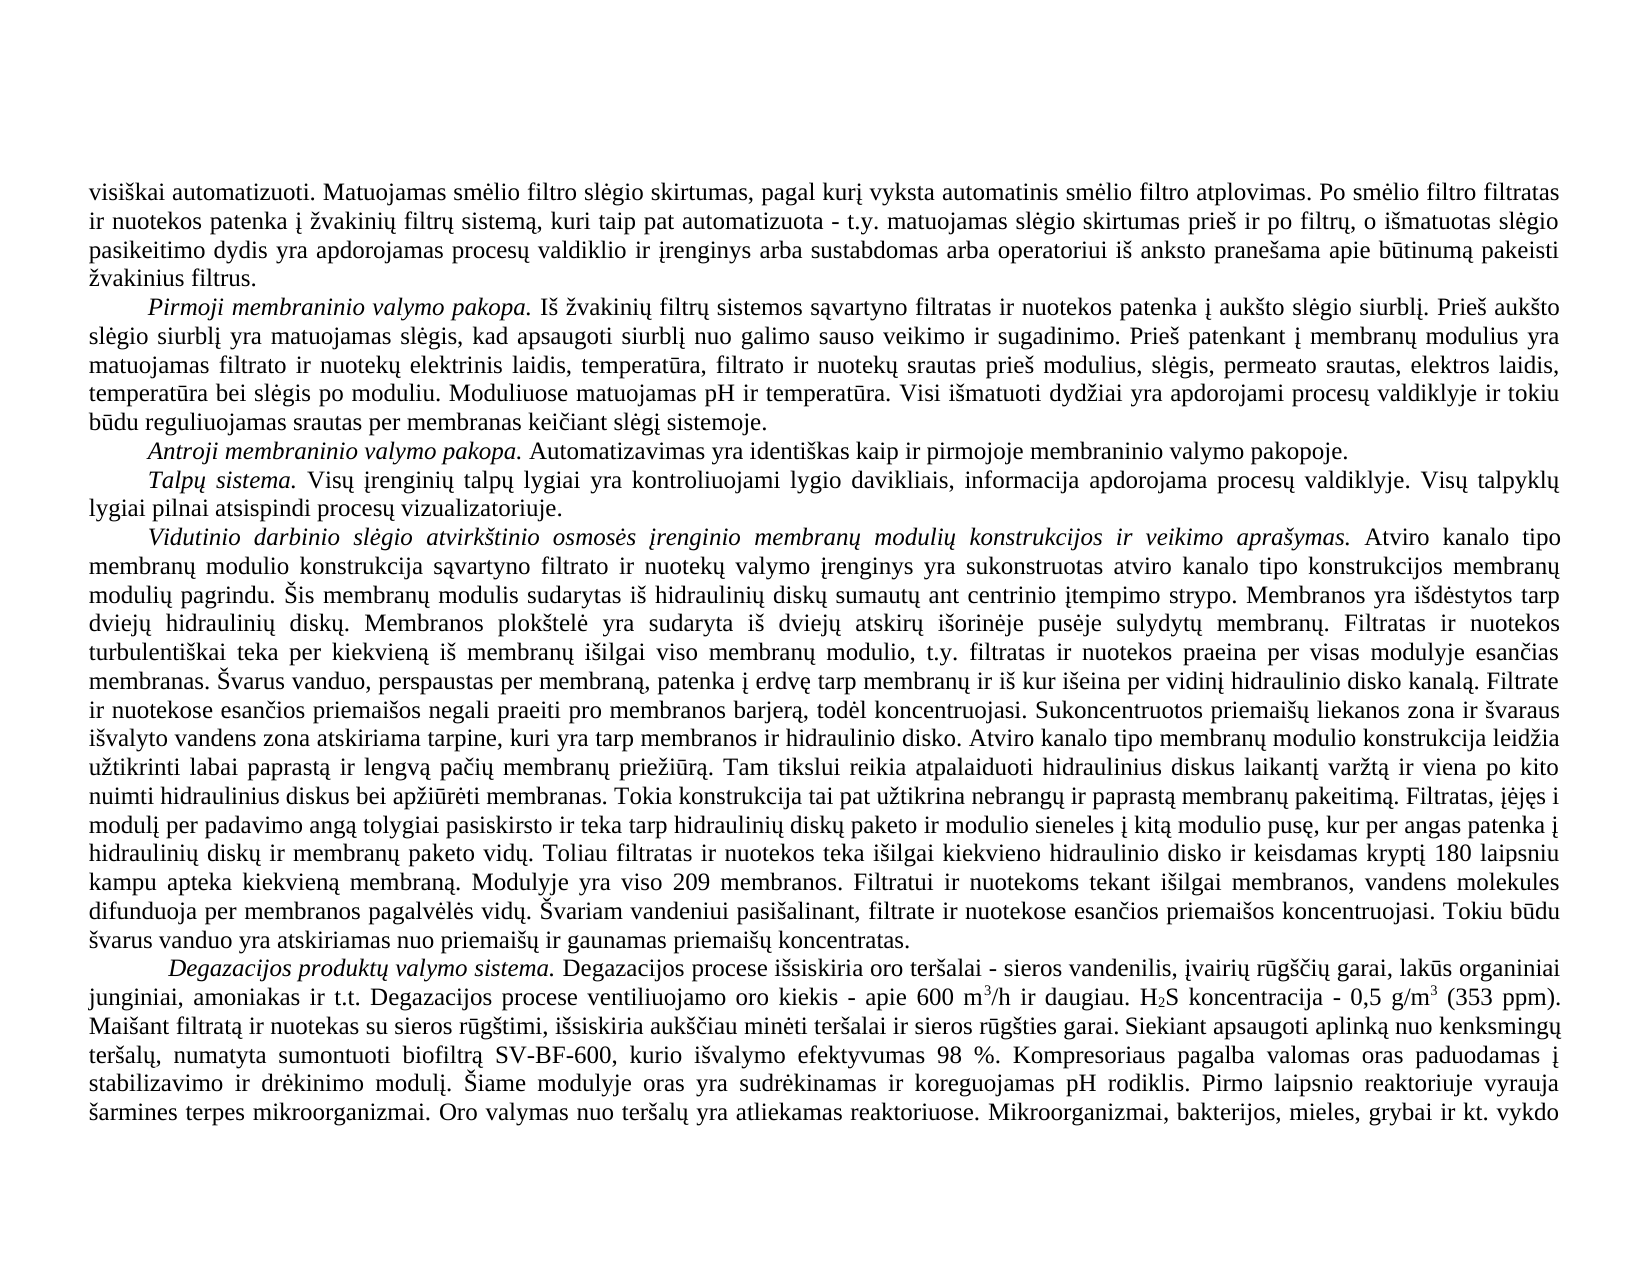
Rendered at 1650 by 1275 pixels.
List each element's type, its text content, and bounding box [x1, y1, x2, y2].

text Antroji membraninio valymo pakopa. Automatizavimas yra identiškas kaip ir pirmojoje membraninio valymo pakopoje. [89, 436, 1561, 465]
text Vidutinio darbinio slėgio atvirkštinio osmosės įrenginio membranų modulių konstrukcijos ir veikimo aprašymas. Atviro kanalo tipo membranų modulio konstrukcija sąvartyno filtrato ir nuotekų valymo įrenginys yra sukonstruotas atviro kanalo tipo konstrukcijos membranų modulių pagrindu. Šis membranų modulis sudarytas iš hidraulinių diskų sumautų ant centrinio įtempimo strypo. Membranos yra išdėstytos tarp dviejų hidraulinių diskų. Membranos plokštelė yra sudaryta iš dviejų atskirų išorinėje pusėje sulydytų membranų. Filtratas ir nuotekos turbulentiškai teka per kiekvieną iš membranų išilgai viso membranų modulio, t.y. filtratas ir nuotekos praeina per visas modulyje esančias membranas. Švarus vanduo, perspaustas per membraną, patenka į erdvę tarp membranų ir iš kur išeina per vidinį hidraulinio disko kanalą. Filtrate ir nuotekose esančios priemaišos negali praeiti pro membranos barjerą, todėl koncentruojasi. Sukoncentruotos priemaišų liekanos zona ir švaraus išvalyto vandens zona atskiriama tarpine, kuri yra tarp membranos ir hidraulinio disko. Atviro kanalo tipo membranų modulio konstrukcija leidžia užtikrinti labai paprastą ir lengvą pačių membranų priežiūrą. Tam tikslui reikia atpalaiduoti hidraulinius diskus laikantį varžtą ir viena po kito nuimti hidraulinius diskus bei apžiūrėti membranas. Tokia konstrukcija tai pat užtikrina nebrangų ir paprastą membranų pakeitimą. Filtratas, įėjęs i modulį per padavimo angą tolygiai pasiskirsto ir teka tarp hidraulinių diskų paketo ir modulio sieneles į kitą modulio pusę, kur per angas patenka į hidraulinių diskų ir membranų paketo vidų. Toliau filtratas ir nuotekos teka išilgai kiekvieno hidraulinio disko ir keisdamas kryptį 180 laipsniu kampu apteka kiekvieną membraną. Modulyje yra viso 209 membranos. Filtratui ir nuotekoms tekant išilgai membranos, vandens molekules difunduoja per membranos pagalvėlės vidų. Švariam vandeniui pasišalinant, filtrate ir nuotekose esančios priemaišos koncentruojasi. Tokiu būdu švarus vanduo yra atskiriamas nuo priemaišų ir gaunamas priemaišų koncentratas. [89, 522, 1561, 953]
text Pirmoji membraninio valymo pakopa. Iš žvakinių filtrų sistemos sąvartyno filtratas ir nuotekos patenka į aukšto slėgio siurblį. Prieš aukšto slėgio siurblį yra matuojamas slėgis, kad apsaugoti siurblį nuo galimo sauso veikimo ir sugadinimo. Prieš patenkant į membranų modulius yra matuojamas filtrato ir nuotekų elektrinis laidis, temperatūra, filtrato ir nuotekų srautas prieš modulius, slėgis, permeato srautas, elektros laidis, temperatūra bei slėgis po moduliu. Moduliuose matuojamas pH ir temperatūra. Visi išmatuoti dydžiai yra apdorojami procesų valdiklyje ir tokiu būdu reguliuojamas srautas per membranas keičiant slėgį sistemoje. [89, 292, 1561, 436]
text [89, 953, 1561, 1126]
text Talpų sistema. Visų įrenginių talpų lygiai yra kontroliuojami lygio davikliais, informacija apdorojama procesų valdiklyje. Visų talpyklų lygiai pilnai atsispindi procesų vizualizatoriuje. [89, 465, 1561, 522]
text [89, 177, 1561, 292]
